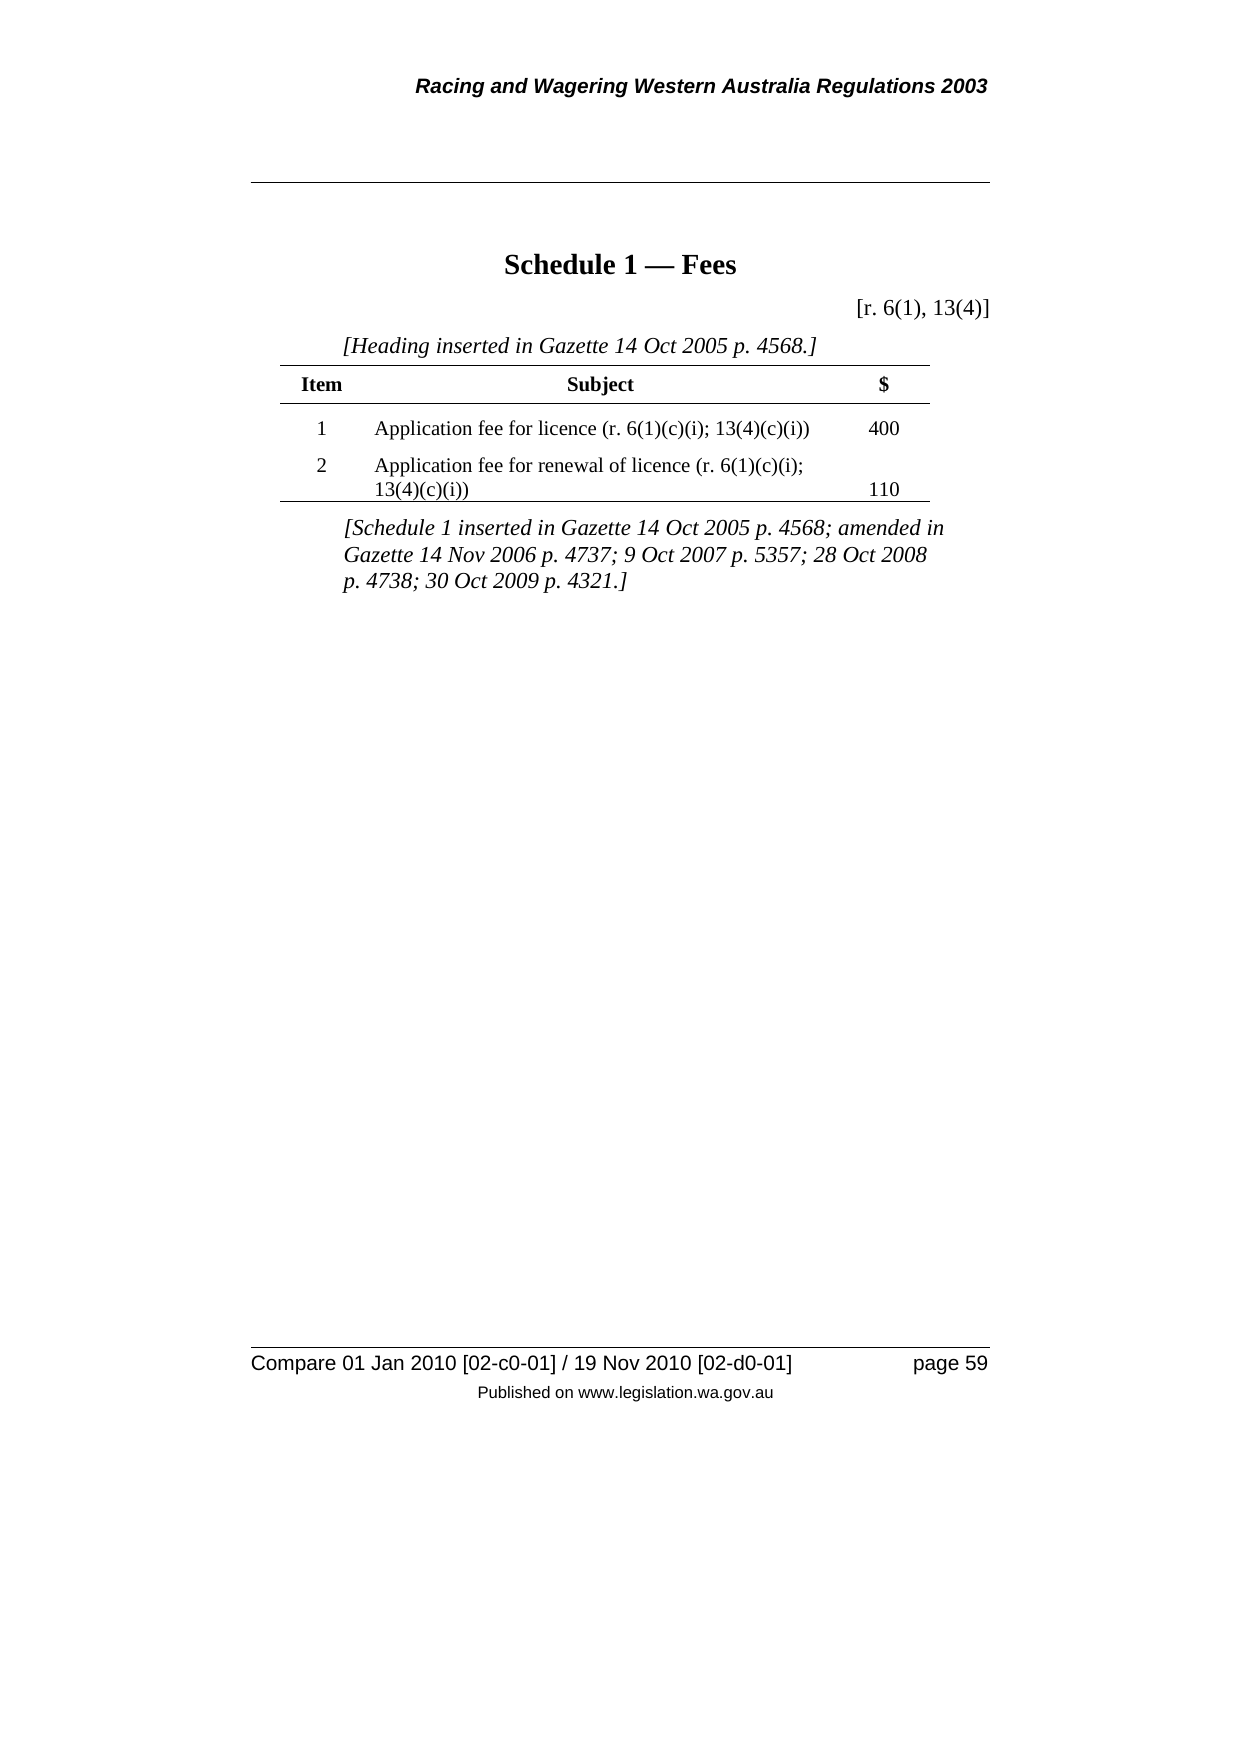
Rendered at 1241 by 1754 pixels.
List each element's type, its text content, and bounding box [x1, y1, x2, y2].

table_header Subject [363, 366, 838, 403]
text [r. 6(1), 13(4)] [251, 293, 990, 320]
table_cell 2 [280, 440, 363, 501]
subtitle [Heading inserted in Gazette 14 Oct 2005 p. 4568.] [251, 332, 990, 359]
subtitle Schedule 1 — Fees [251, 247, 990, 281]
table_cell 1 [280, 404, 363, 440]
text [Schedule 1 inserted in Gazette 14 Oct 2005 p. 4568; amended in Gazette 14 Nov 2006 p. 4737; 9 Oct 2007 p. 5357; 28 Oct 2008 p. 4738; 30 Oct 2009 p. 4321.] [251, 514, 990, 593]
table_cell Application fee for licence (r. 6(1)(c)(i); 13(4)(c)(i)) [363, 404, 838, 440]
table_cell 110 [838, 440, 930, 501]
table_header Item [280, 366, 363, 403]
table_cell Application fee for renewal of licence (r. 6(1)(c)(i); 13(4)(c)(i)) [363, 440, 838, 501]
table_cell 400 [838, 404, 930, 440]
table_header $ [838, 366, 930, 403]
